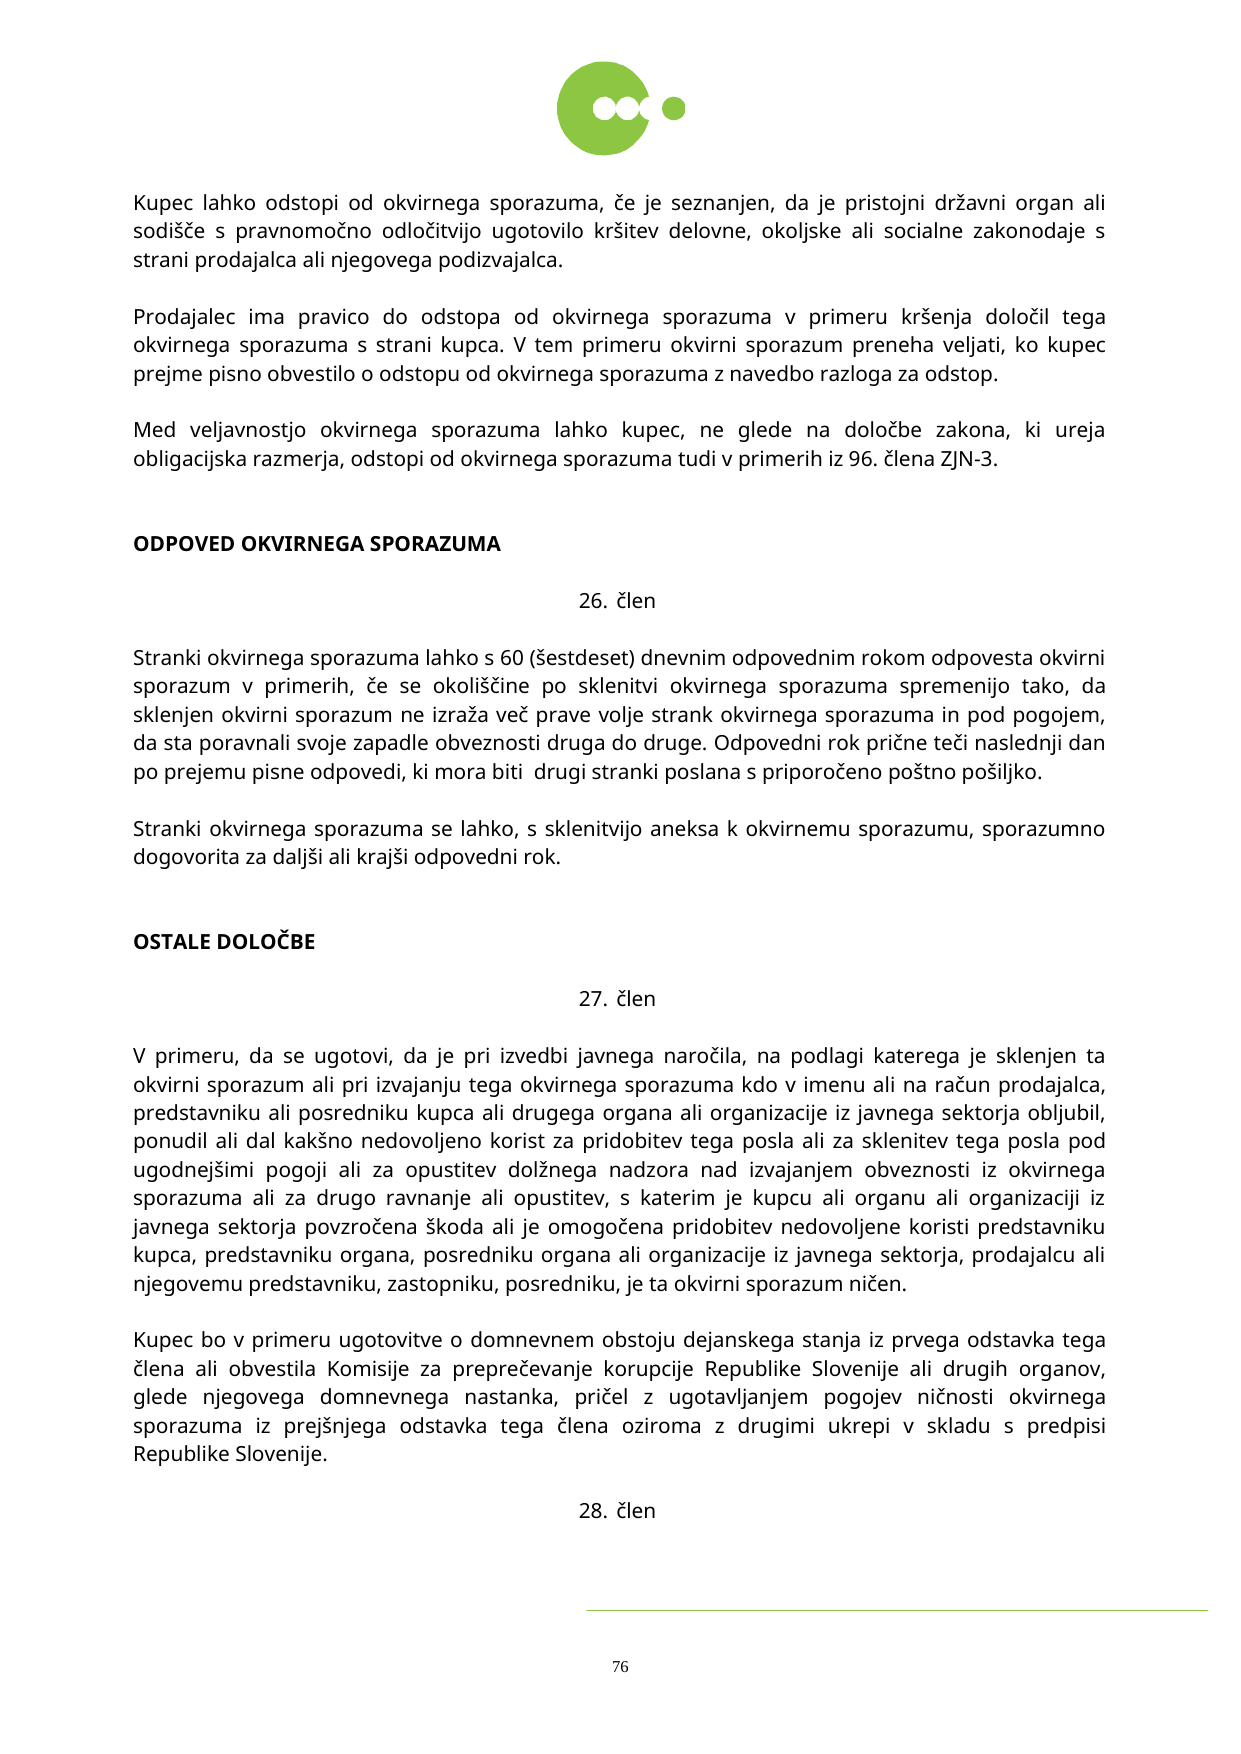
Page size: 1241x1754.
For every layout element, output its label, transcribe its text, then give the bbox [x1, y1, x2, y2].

list člen [133, 586, 1101, 615]
text Stranki okvirnega sporazuma lahko s 60 (šestdeset) dnevnim odpovednim rokom odpovesta okvirni sporazum v primerih, če se okoliščine po sklenitvi okvirnega sporazuma spremenijo tako, da sklenjen okvirni sporazum ne izraža več prave volje strank okvirnega sporazuma in pod pogojem, da sta poravnali svoje zapadle obveznosti druga do druge. Odpovedni rok prične teči naslednji dan po prejemu pisne odpovedi, ki mora biti drugi stranki poslana s priporočeno poštno pošiljko. [133, 643, 1107, 785]
text OSTALE DOLOČBE [133, 927, 1107, 956]
text Kupec bo v primeru ugotovitve o domnevnem obstoju dejanskega stanja iz prvega odstavka tega člena ali obvestila Komisije za preprečevanje korupcije Republike Slovenije ali drugih organov, glede njegovega domnevnega nastanka, pričel z ugotavljanjem pogojev ničnosti okvirnega sporazuma iz prejšnjega odstavka tega člena oziroma z drugimi ukrepi v skladu s predpisi Republike Slovenije. [133, 1326, 1107, 1468]
text V primeru, da se ugotovi, da je pri izvedbi javnega naročila, na podlagi katerega je sklenjen ta okvirni sporazum ali pri izvajanju tega okvirnega sporazuma kdo v imenu ali na račun prodajalca, predstavniku ali posredniku kupca ali drugega organa ali organizacije iz javnega sektorja obljubil, ponudil ali dal kakšno nedovoljeno korist za pridobitev tega posla ali za sklenitev tega posla pod ugodnejšimi pogoji ali za opustitev dolžnega nadzora nad izvajanjem obveznosti iz okvirnega sporazuma ali za drugo ravnanje ali opustitev, s katerim je kupcu ali organu ali organizaciji iz javnega sektorja povzročena škoda ali je omogočena pridobitev nedovoljene koristi predstavniku kupca, predstavniku organa, posredniku organa ali organizacije iz javnega sektorja, prodajalcu ali njegovemu predstavniku, zastopniku, posredniku, je ta okvirni sporazum ničen. [133, 1041, 1107, 1297]
text Prodajalec ima pravico do odstopa od okvirnega sporazuma v primeru kršenja določil tega okvirnega sporazuma s strani kupca. V tem primeru okvirni sporazum preneha veljati, ko kupec prejme pisno obvestilo o odstopu od okvirnega sporazuma z navedbo razloga za odstop. [133, 302, 1107, 387]
text Stranki okvirnega sporazuma se lahko, s sklenitvijo aneksa k okvirnemu sporazumu, sporazumno dogovorita za daljši ali krajši odpovedni rok. [133, 814, 1107, 871]
text Med veljavnostjo okvirnega sporazuma lahko kupec, ne glede na določbe zakona, ki ureja obligacijska razmerja, odstopi od okvirnega sporazuma tudi v primerih iz 96. člena ZJN-3. [133, 416, 1107, 472]
list člen [133, 984, 1101, 1013]
text Kupec lahko odstopi od okvirnega sporazuma, če je seznanjen, da je pristojni državni organ ali sodišče s pravnomočno odločitvijo ugotovilo kršitev delovne, okoljske ali socialne zakonodaje s strani prodajalca ali njegovega podizvajalca. [133, 188, 1107, 273]
list člen [133, 1496, 1101, 1525]
text ODPOVED OKVIRNEGA SPORAZUMA [133, 529, 1107, 558]
